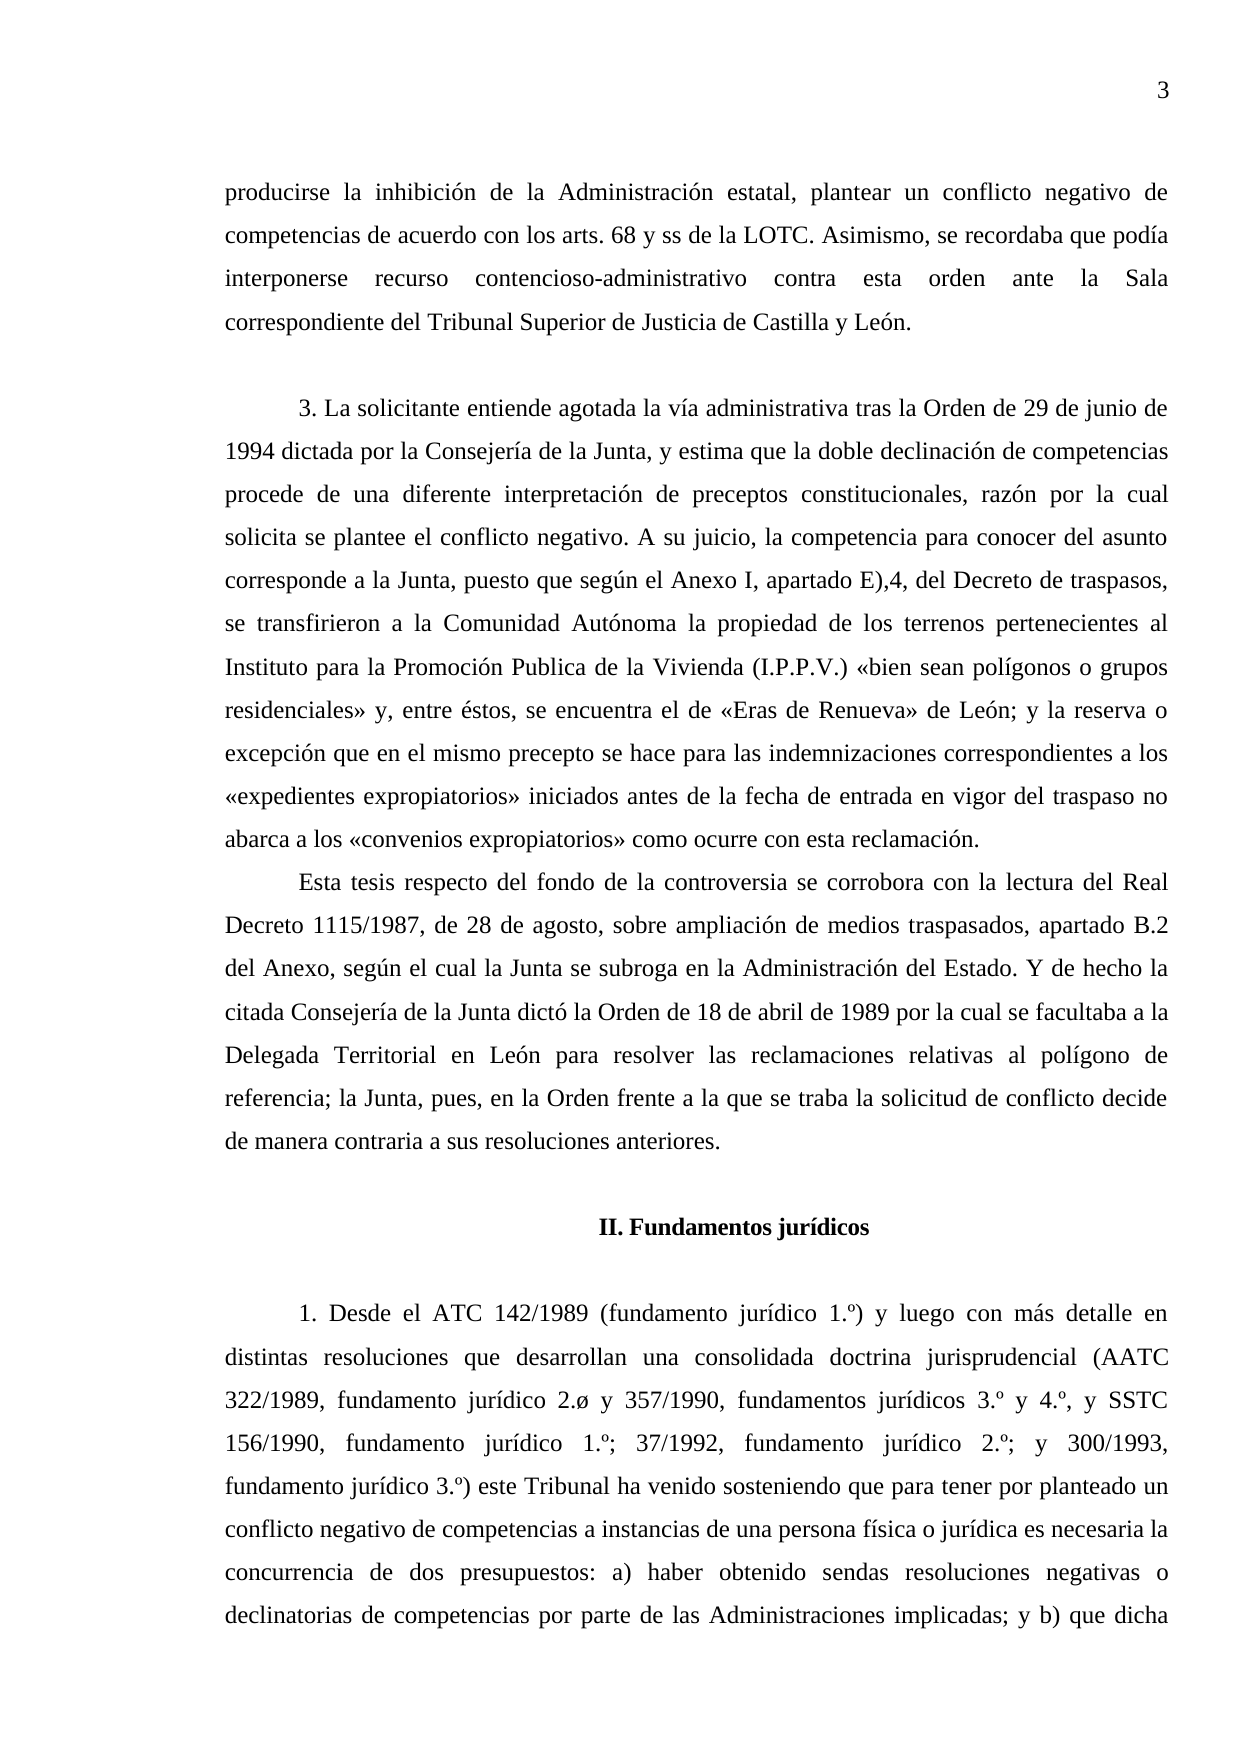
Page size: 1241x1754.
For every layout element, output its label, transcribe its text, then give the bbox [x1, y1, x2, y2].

text 3. La solicitante entiende agotada la vía administrativa tras la Orden de 29 de junio de 1994 dictada por la Consejería de la Junta, y estima que la doble declinación de competencias procede de una diferente interpretación de preceptos constitucionales, razón por la cual solicita se plantee el conflicto negativo. A su juicio, la competencia para conocer del asunto corresponde a la Junta, puesto que según el Anexo I, apartado E),4, del Decreto de traspasos, se transfirieron a la Comunidad Autónoma la propiedad de los terrenos pertenecientes al Instituto para la Promoción Publica de la Vivienda (I.P.P.V.) «bien sean polígonos o grupos residenciales» y, entre éstos, se encuentra el de «Eras de Renueva» de León; y la reserva o excepción que en el mismo precepto se hace para las indemnizaciones correspondientes a los «expedientes expropiatorios» iniciados antes de la fecha de entrada en vigor del traspaso no abarca a los «convenios expropiatorios» como ocurre con esta reclamación. [224, 393, 1169, 853]
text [224, 1298, 1169, 1629]
text Esta tesis respecto del fondo de la controversia se corrobora con la lectura del Real Decreto 1115/1987, de 28 de agosto, sobre ampliación de medios traspasados, apartado B.2 del Anexo, según el cual la Junta se subroga en la Administración del Estado. Y de hecho la citada Consejería de la Junta dictó la Orden de 18 de abril de 1989 por la cual se facultaba a la Delegada Territorial en León para resolver las reclamaciones relativas al polígono de referencia; la Junta, pues, en la Orden frente a la que se traba la solicitud de conflicto decide de manera contraria a sus resoluciones anteriores. [224, 867, 1169, 1155]
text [224, 177, 1169, 335]
subtitle II. Fundamentos jurídicos [224, 1212, 1169, 1241]
